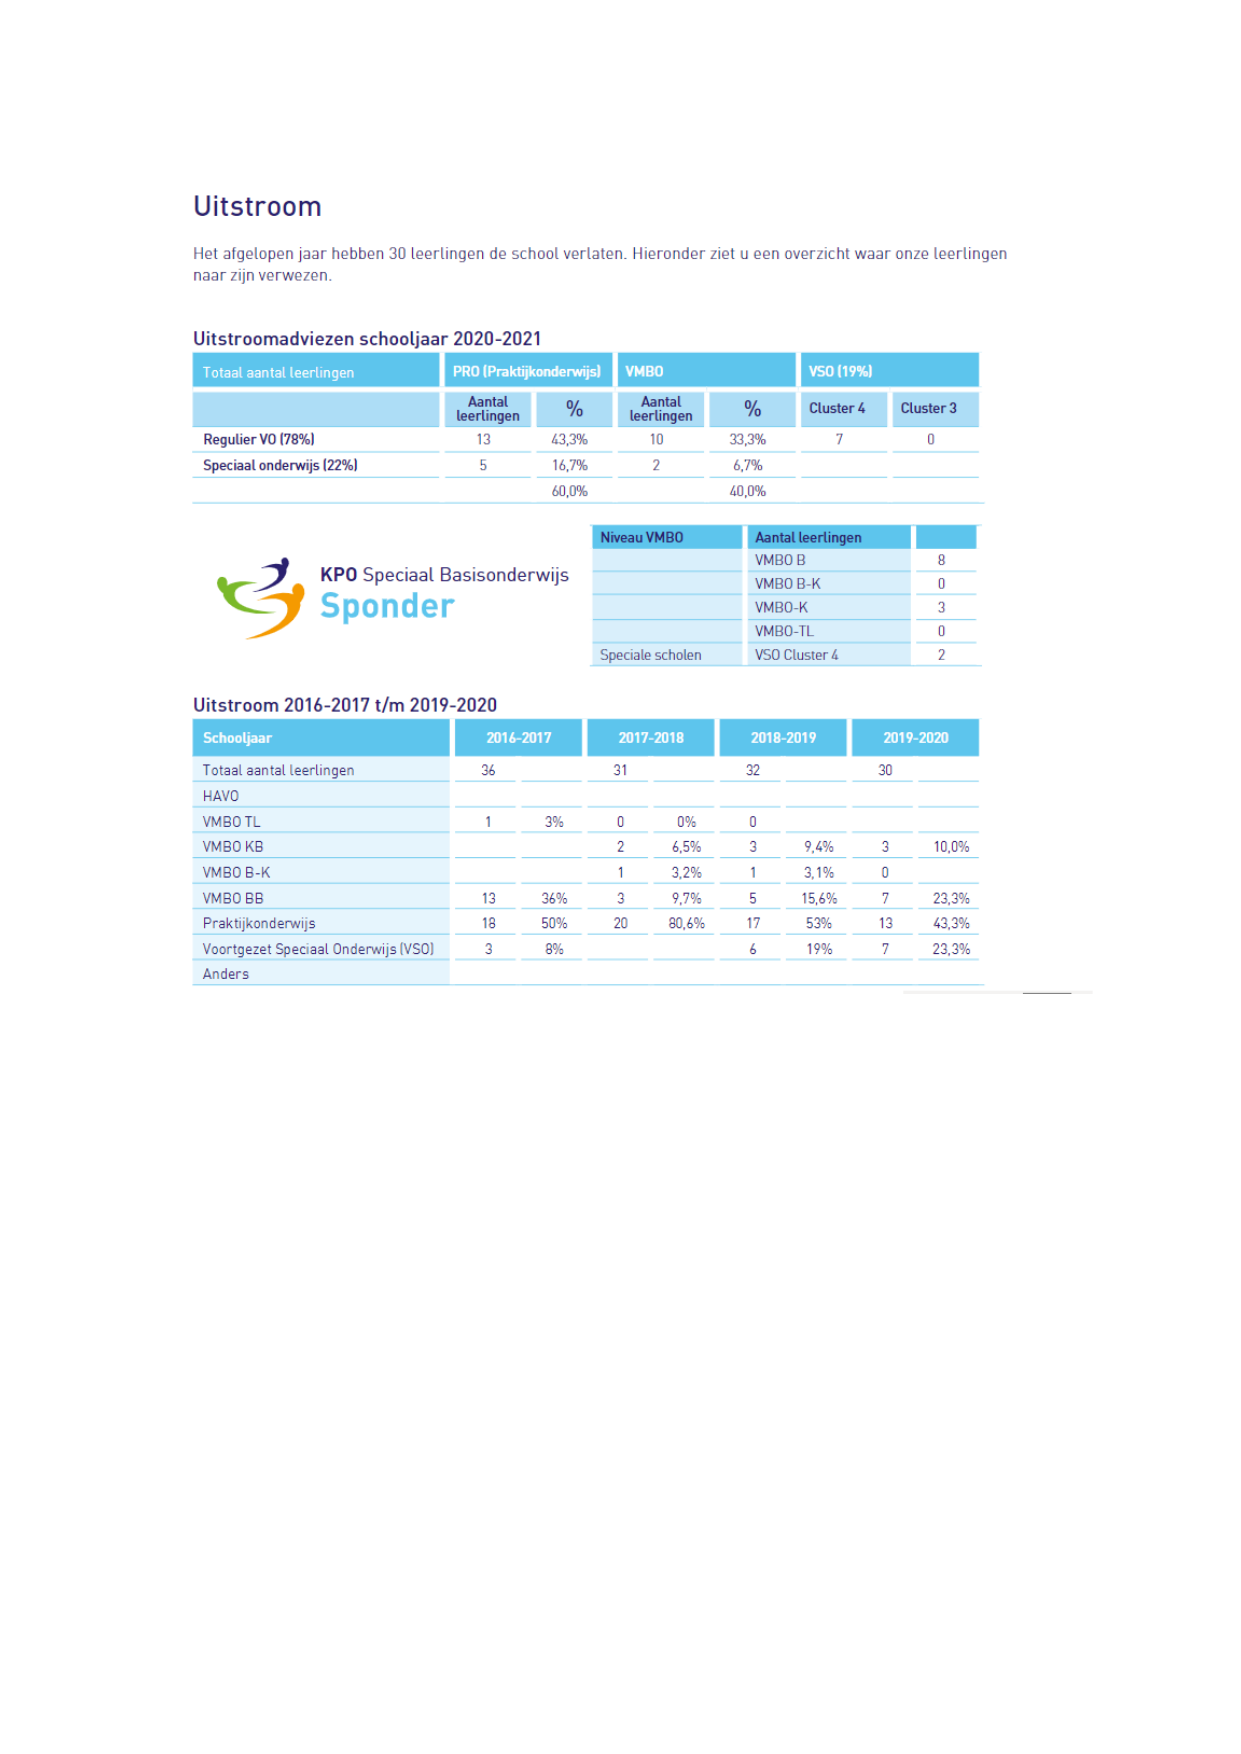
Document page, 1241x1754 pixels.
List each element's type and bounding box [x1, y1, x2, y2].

picture [147, 147, 1093, 994]
